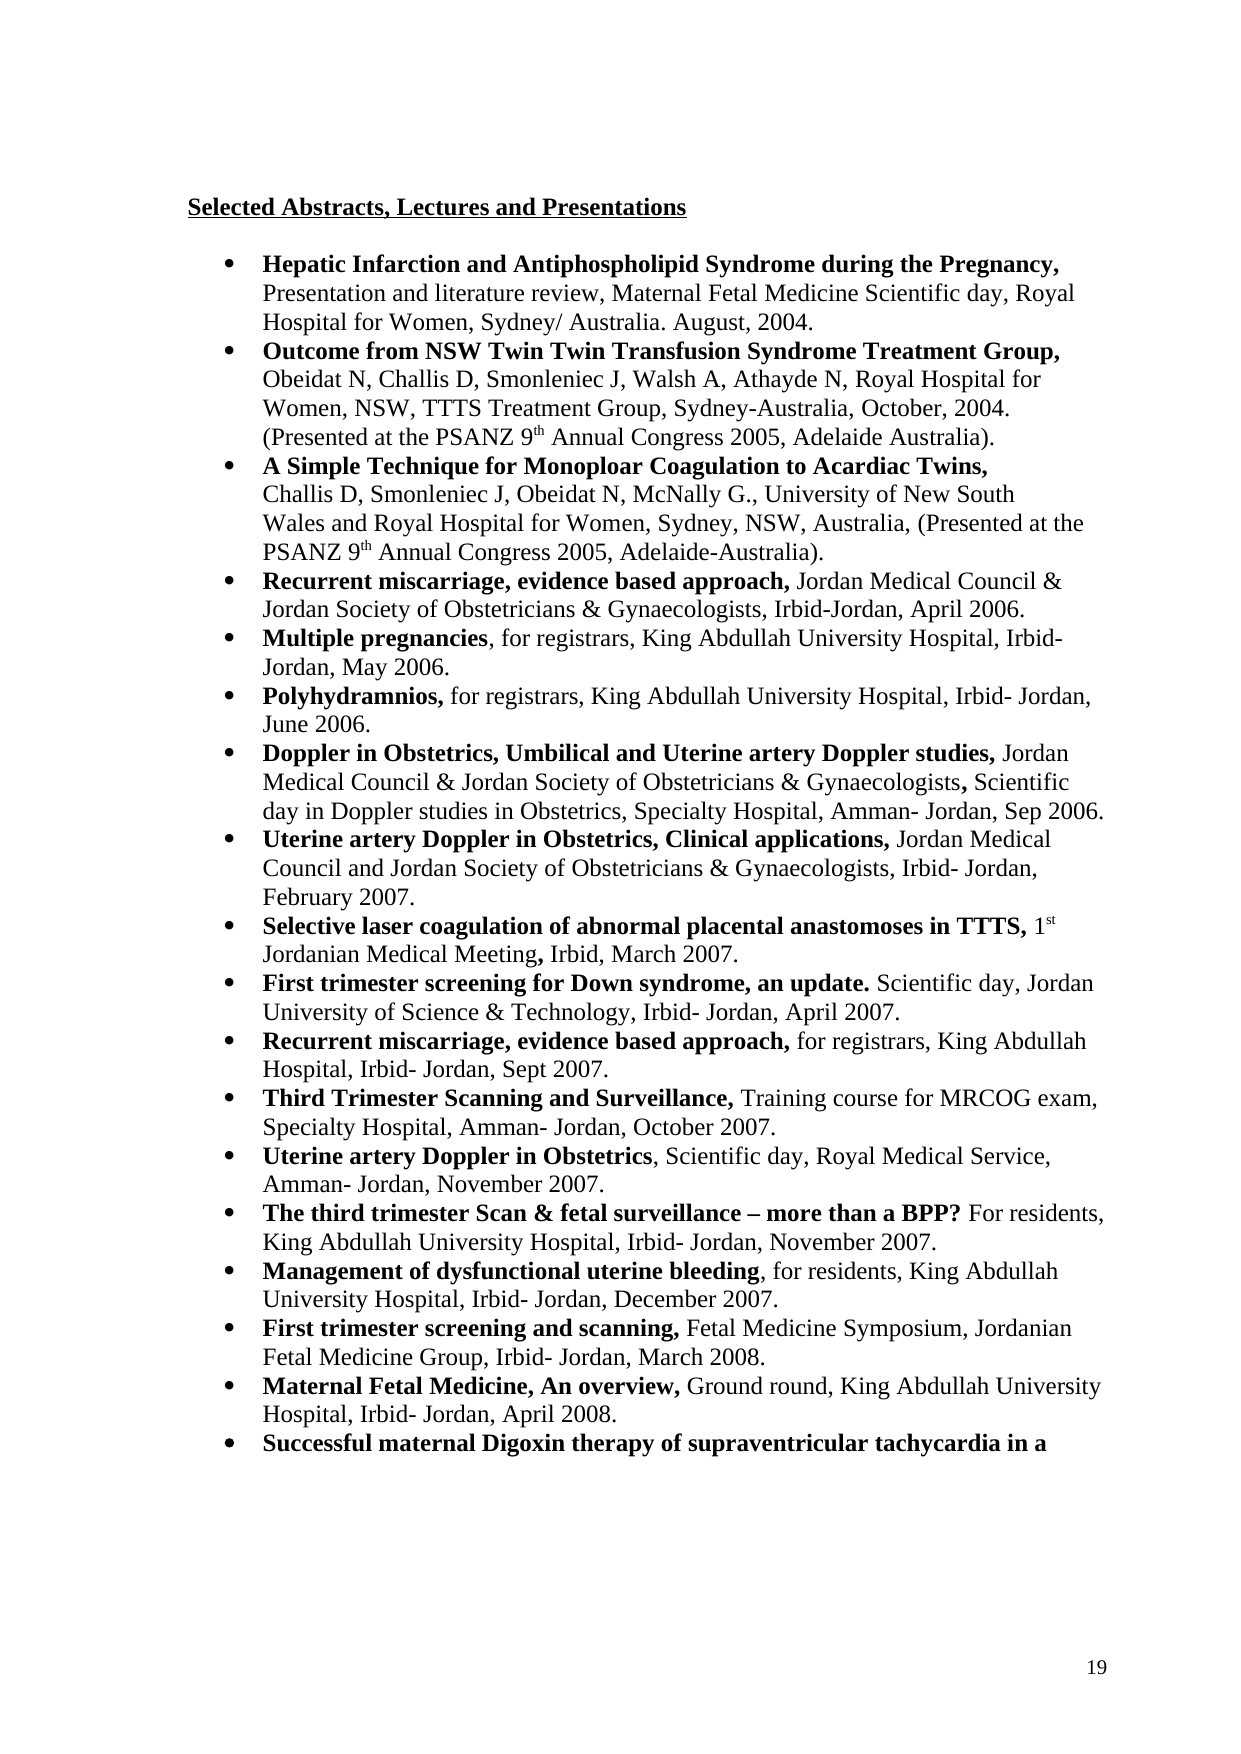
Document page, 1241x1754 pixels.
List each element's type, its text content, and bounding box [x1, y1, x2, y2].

list The third trimester Scan & fetal surveillance – more than a BPP? For residents, King Abdullah University Hospital, Irbid- Jordan, November 2007. [225, 1198, 1107, 1256]
list Polyhydramnios, for registrars, King Abdullah University Hospital, Irbid- Jordan, June 2006. [225, 681, 1107, 738]
list Doppler in Obstetrics, Umbilical and Uterine artery Doppler studies, Jordan Medical Council & Jordan Society of Obstetricians & Gynaecologists, Scientific day in Doppler studies in Obstetrics, Specialty Hospital, Amman- Jordan, Sep 2006. [225, 738, 1107, 824]
list First trimester screening for Down syndrome, an update. Scientific day, Jordan University of Science & Technology, Irbid- Jordan, April 2007. [225, 968, 1107, 1026]
list Maternal Fetal Medicine, An overview, Ground round, King Abdullah University Hospital, Irbid- Jordan, April 2008. [225, 1371, 1107, 1428]
text Challis D, Smonleniec J, Obeidat N, McNally G., University of New South Wales and Royal Hospital for Women, Sydney, NSW, Australia, (Presented at the PSANZ 9th Annual Congress 2005, Adelaide-Australia). [262, 479, 1107, 566]
list Uterine artery Doppler in Obstetrics, Clinical applications, Jordan Medical Council and Jordan Society of Obstetricians & Gynaecologists, Irbid- Jordan, February 2007. [225, 824, 1107, 911]
list Recurrent miscarriage, evidence based approach, Jordan Medical Council & Jordan Society of Obstetricians & Gynaecologists, Irbid-Jordan, April 2006. [225, 566, 1107, 623]
list Management of dysfunctional uterine bleeding, for residents, King Abdullah University Hospital, Irbid- Jordan, December 2007. [225, 1256, 1107, 1313]
list Hepatic Infarction and Antiphospholipid Syndrome during the Pregnancy, Presentation and literature review, Maternal Fetal Medicine Scientific day, Royal Hospital for Women, Sydney/ Australia. August, 2004. [225, 249, 1107, 336]
text Selected Abstracts, Lectures and Presentations [187, 192, 1107, 221]
list Outcome from NSW Twin Twin Transfusion Syndrome Treatment Group, Obeidat N, Challis D, Smonleniec J, Walsh A, Athayde N, Royal Hospital for Women, NSW, TTTS Treatment Group, Sydney-Australia, October, 2004. (Presented at the PSANZ 9th Annual Congress 2005, Adelaide Australia). [225, 336, 1107, 451]
list Successful maternal Digoxin therapy of supraventricular tachycardia in a [225, 1428, 1107, 1457]
list Selective laser coagulation of abnormal placental anastomoses in TTTS, 1st Jordanian Medical Meeting, Irbid, March 2007. [225, 911, 1107, 968]
list A Simple Technique for Monoploar Coagulation to Acardiac Twins, [225, 451, 1107, 479]
list First trimester screening and scanning, Fetal Medicine Symposium, Jordanian Fetal Medicine Group, Irbid- Jordan, March 2008. [225, 1313, 1107, 1371]
list Multiple pregnancies, for registrars, King Abdullah University Hospital, Irbid- Jordan, May 2006. [225, 623, 1107, 681]
list Uterine artery Doppler in Obstetrics, Scientific day, Royal Medical Service, Amman- Jordan, November 2007. [225, 1141, 1107, 1198]
list Recurrent miscarriage, evidence based approach, for registrars, King Abdullah Hospital, Irbid- Jordan, Sept 2007. [225, 1026, 1107, 1083]
list Third Trimester Scanning and Surveillance, Training course for MRCOG exam, Specialty Hospital, Amman- Jordan, October 2007. [225, 1083, 1107, 1141]
